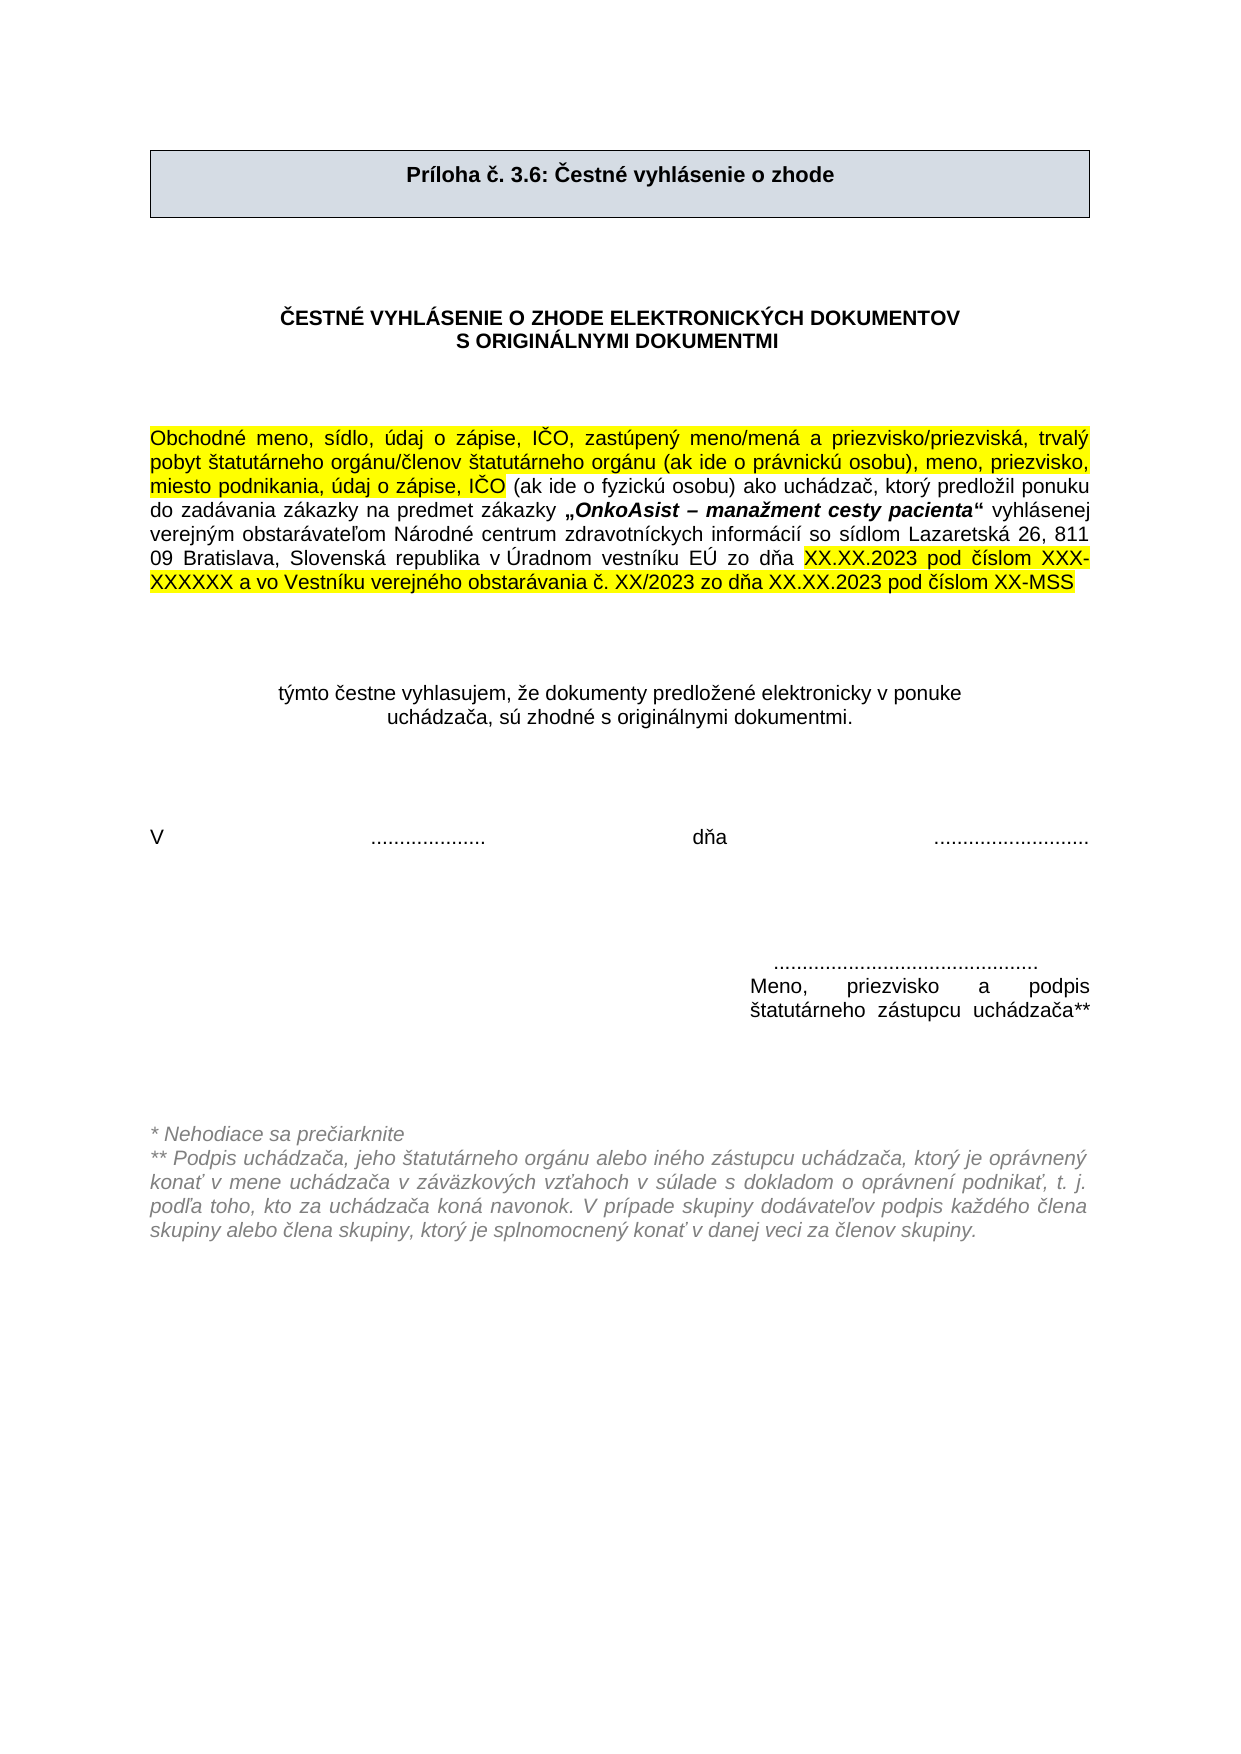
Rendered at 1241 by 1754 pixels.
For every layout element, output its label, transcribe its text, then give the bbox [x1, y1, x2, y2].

text .............................................. [750, 949, 1090, 973]
text * Nehodiace sa prečiarknite [150, 1122, 1090, 1146]
text Obchodné meno, sídlo, údaj o zápise, IČO, zastúpený meno/mená a priezvisko/priezviská, trvalý pobyt štatutárneho orgánu/členov štatutárneho orgánu (ak ide o právnickú osobu), meno, priezvisko, miesto podnikania, údaj o zápise, IČO (ak ide o fyzickú osobu) ako uchádzač, ktorý predložil ponuku do zadávania zákazky na predmet zákazky „OnkoAsist – manažment cesty pacienta“ vyhlásenej verejným obstarávateľom Národné centrum zdravotníckych informácií so sídlom Lazaretská 26, 811 09 Bratislava, Slovenská republika v Úradnom vestníku EÚ zo dňa XX.XX.2023 pod číslom XXX-XXXXXX a vo Vestníku verejného obstarávania č. XX/2023 zo dňa XX.XX.2023 pod číslom XX-MSS [150, 474, 1090, 593]
text ČESTNÉ VYHLÁSENIE O ZHODE ELEKTRONICKÝCH DOKUMENTOV [150, 305, 1090, 329]
text S ORIGINÁLNYMI DOKUMENTMI [150, 329, 1090, 382]
table_header Príloha č. 3.6: Čestné vyhlásenie o zhode [151, 151, 1089, 217]
text ** Podpis uchádzača, jeho štatutárneho orgánu alebo iného zástupcu uchádzača, ktorý je oprávnený konať v mene uchádzača v záväzkových vzťahoch v súlade s dokladom o oprávnení podnikať, t. j. podľa toho, kto za uchádzača koná navonok. V prípade skupiny dodávateľov podpis každého člena skupiny alebo člena skupiny, ktorý je splnomocnený konať v danej veci za členov skupiny. [150, 1146, 1090, 1242]
text týmto čestne vyhlasujem, že dokumenty predložené elektronicky v ponuke [150, 681, 1090, 705]
text V .................... dňa ........................... [150, 825, 1090, 878]
text uchádzača, sú zhodné s originálnymi dokumentmi. [150, 705, 1090, 729]
text Meno, priezvisko a podpis štatutárneho zástupcu uchádzača** [750, 973, 1090, 1050]
